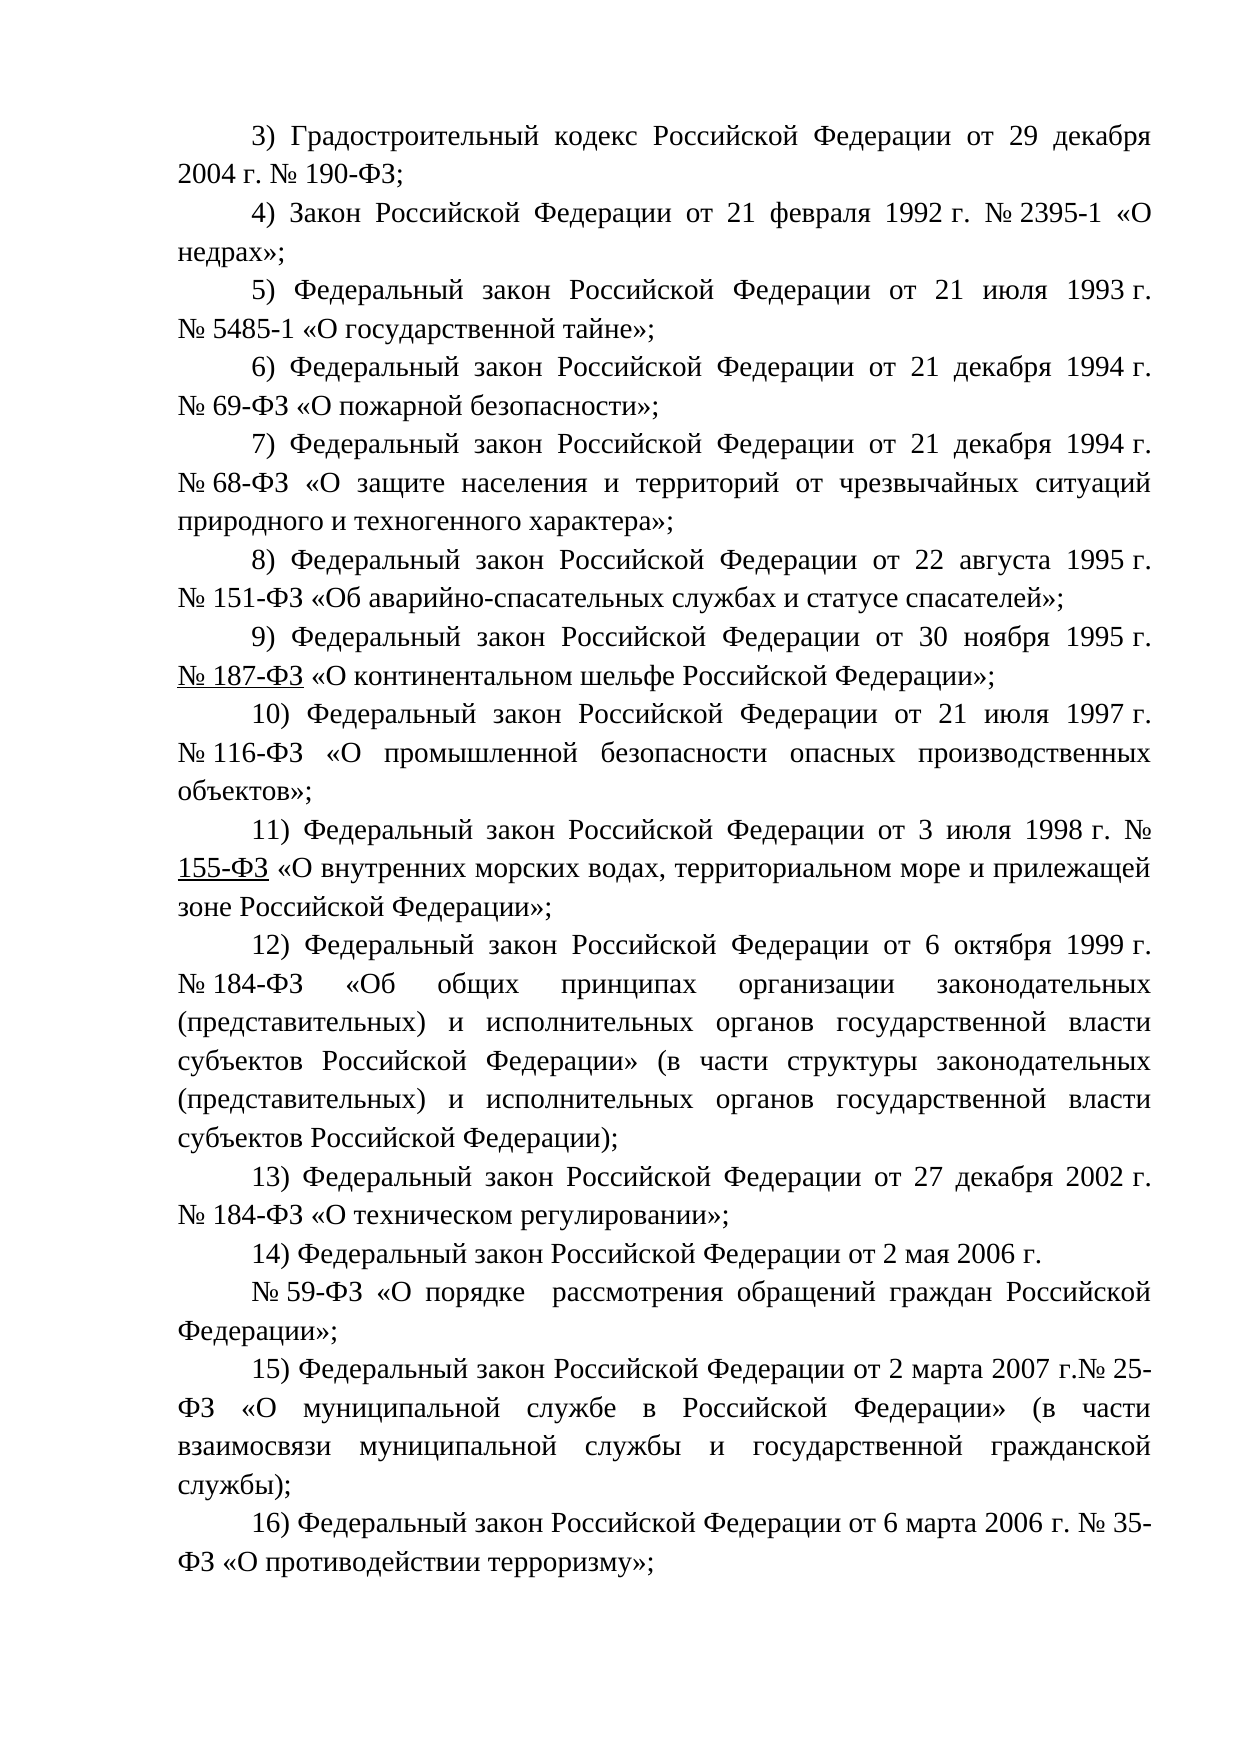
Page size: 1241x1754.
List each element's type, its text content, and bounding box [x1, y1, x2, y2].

text 9) Федеральный закон Российской Федерации от 30 ноября 1995 г. № 187-ФЗ «О континентальном шельфе Российской Федерации»; [177, 619, 1152, 691]
text 12) Федеральный закон Российской Федерации от 6 октября 1999 г. № 184-ФЗ «Об общих принципах организации законодательных (представительных) и исполнительных органов государственной власти субъектов Российской Федерации» (в части структуры законодательных (представительных) и исполнительных органов государственной власти субъектов Российской Федерации); [177, 927, 1152, 1154]
text 15) Федеральный закон Российской Федерации от 2 марта 2007 г.№ 25-ФЗ «О муниципальной службе в Российской Федерации» (в части взаимосвязи муниципальной службы и государственной гражданской службы); [177, 1351, 1152, 1501]
text 5) Федеральный закон Российской Федерации от 21 июля 1993 г. № 5485-1 «О государственной тайне»; [177, 272, 1152, 344]
text 16) Федеральный закон Российской Федерации от 6 марта 2006 г. № 35-ФЗ «О противодействии терроризму»; [177, 1506, 1152, 1578]
text 11) Федеральный закон Российской Федерации от 3 июля 1998 г. № 155-ФЗ «О внутренних морских водах, территориальном море и прилежащей зоне Российской Федерации»; [177, 812, 1152, 922]
text 7) Федеральный закон Российской Федерации от 21 декабря 1994 г. № 68-ФЗ «О защите населения и территорий от чрезвычайных ситуаций природного и техногенного характера»; [177, 426, 1152, 537]
text 13) Федеральный закон Российской Федерации от 27 декабря 2002 г. № 184-ФЗ «О техническом регулировании»; [177, 1159, 1152, 1231]
text 10) Федеральный закон Российской Федерации от 21 июля 1997 г. № 116-ФЗ «О промышленной безопасности опасных производственных объектов»; [177, 696, 1152, 807]
text 6) Федеральный закон Российской Федерации от 21 декабря 1994 г. № 69-ФЗ «О пожарной безопасности»; [177, 349, 1152, 421]
text 4) Закон Российской Федерации от 21 февраля 1992 г. № 2395-1 «О недрах»; [177, 195, 1152, 267]
text № 59-ФЗ «О порядке рассмотрения обращений граждан Российской Федерации»; [177, 1274, 1152, 1346]
text 14) Федеральный закон Российской Федерации от 2 мая 2006 г. [177, 1236, 1152, 1269]
text 8) Федеральный закон Российской Федерации от 22 августа 1995 г. № 151-ФЗ «Об аварийно-спасательных службах и статусе спасателей»; [177, 542, 1152, 614]
text 3) Градостроительный кодекс Российской Федерации от 29 декабря 2004 г. № 190-ФЗ; [177, 118, 1152, 190]
